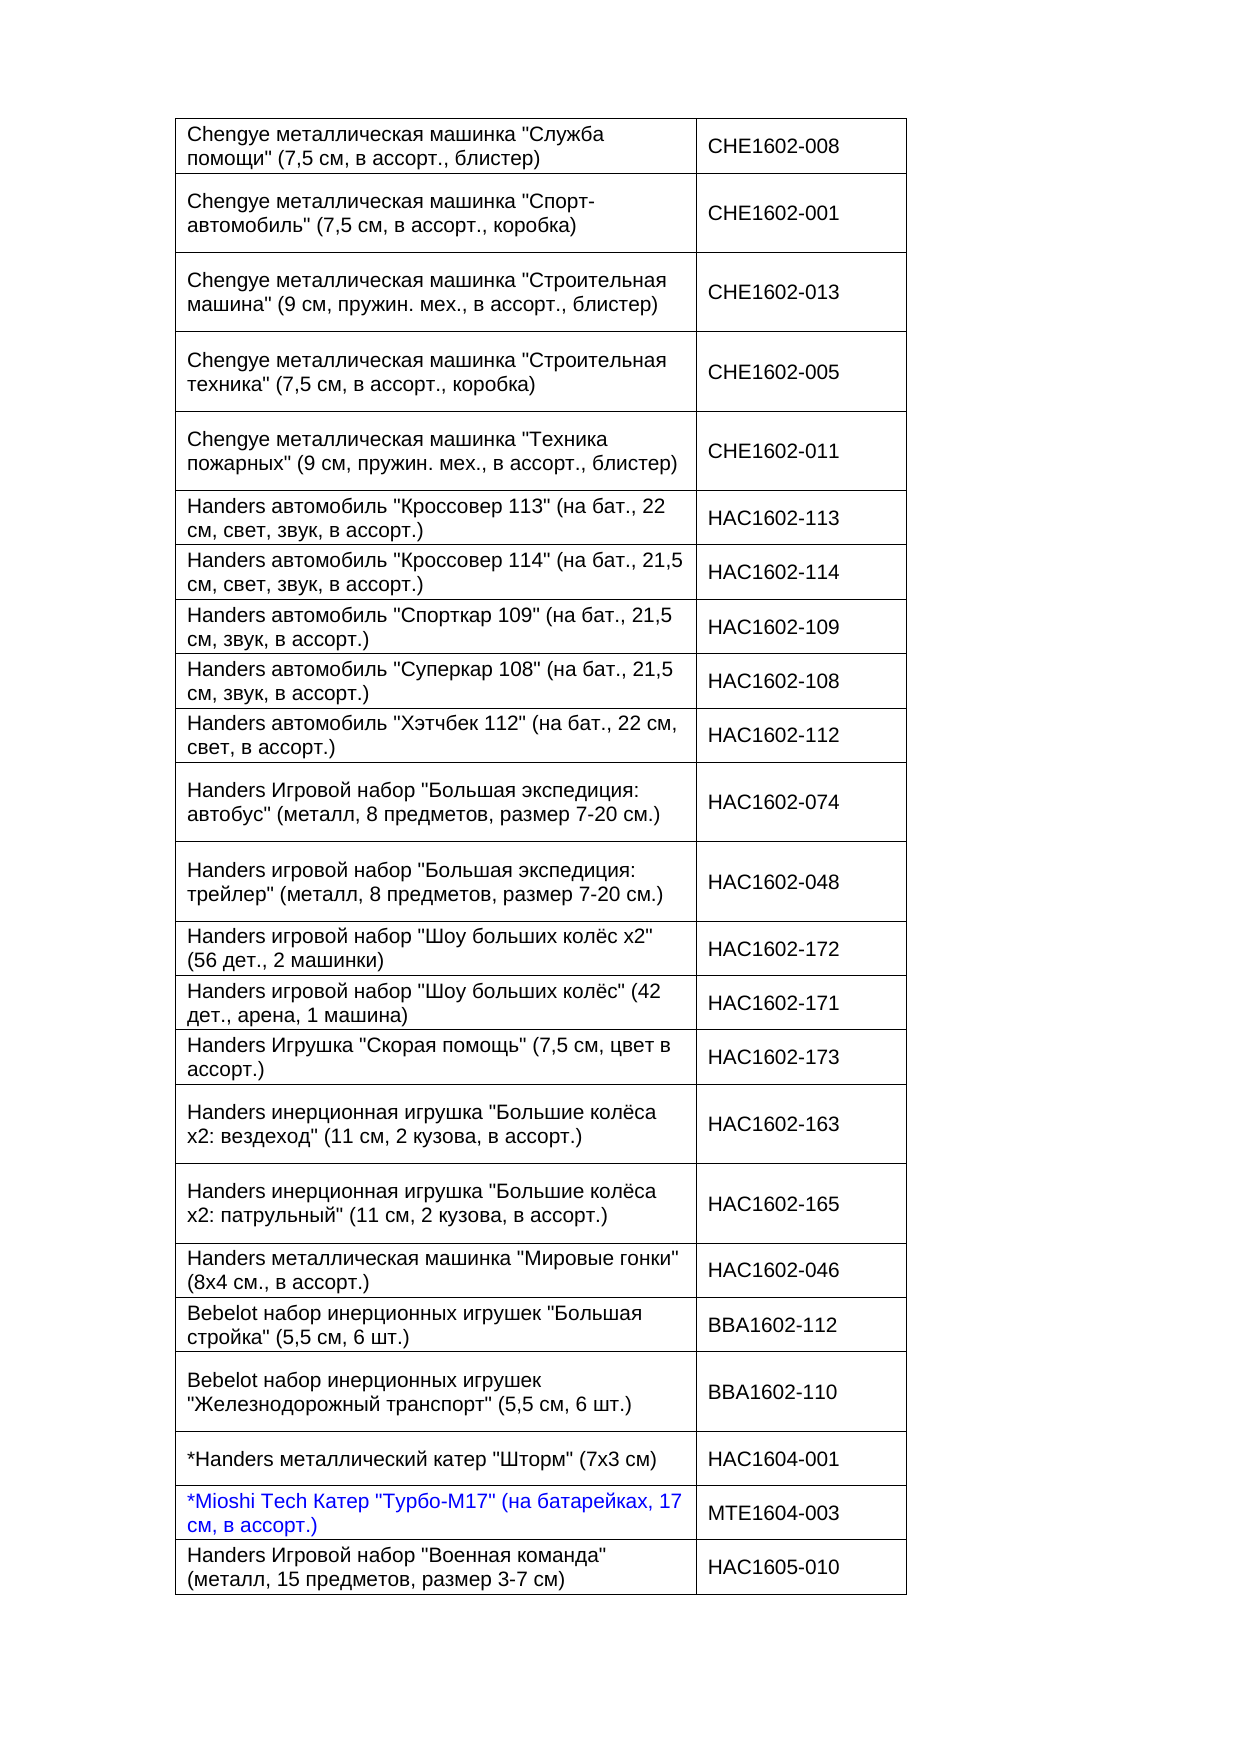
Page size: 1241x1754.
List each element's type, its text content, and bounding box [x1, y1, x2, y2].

table_cell Handers инерционная игрушка "Большие колёса х2: вездеход" (11 см, 2 кузова, в ассорт.) [176, 1085, 696, 1163]
table_cell HAC1602-171 [697, 976, 906, 1029]
table_cell Chengye металлическая машинка "Спорт-автомобиль" (7,5 см, в ассорт., коробка) [176, 174, 696, 252]
table_cell HAC1604-001 [697, 1432, 906, 1485]
table_cell Handers автомобиль "Спорткар 109" (на бат., 21,5 см, звук, в ассорт.) [176, 600, 696, 653]
table_cell MTE1604-003 [697, 1486, 906, 1539]
table_cell Handers игровой набор "Большая экспедиция: трейлер" (металл, 8 предметов, размер 7-20 см.) [176, 842, 696, 921]
table_cell CHE1602-013 [697, 253, 906, 331]
table_cell CHE1602-008 [697, 119, 906, 172]
table_cell Handers автомобиль "Кроссовер 113" (на бат., 22 см, свет, звук, в ассорт.) [176, 491, 696, 544]
table_cell Handers металлическая машинка "Мировые гонки" (8х4 см., в ассорт.) [176, 1244, 696, 1297]
table_cell Handers игровой набор "Шоу больших колёс x2" (56 дет., 2 машинки) [176, 922, 696, 975]
table_cell HAC1602-114 [697, 545, 906, 599]
table_cell HAC1602-113 [697, 491, 906, 544]
table_cell HAC1602-165 [697, 1164, 906, 1242]
table_cell CHE1602-011 [697, 412, 906, 490]
table_cell Chengye металлическая машинка "Техника пожарных" (9 см, пружин. мех., в ассорт., блистер) [176, 412, 696, 490]
table_cell BBA1602-112 [697, 1298, 906, 1351]
table_cell HAC1602-163 [697, 1085, 906, 1163]
table_cell HAC1602-074 [697, 763, 906, 841]
table_cell HAC1602-108 [697, 654, 906, 707]
table_cell Handers Игровой набор "Военная команда" (металл, 15 предметов, размер 3-7 см) [176, 1540, 696, 1594]
table_cell Handers Игрушка "Скорая помощь" (7,5 см, цвет в ассорт.) [176, 1030, 696, 1084]
table_cell Handers автомобиль "Хэтчбек 112" (на бат., 22 см, свет, в ассорт.) [176, 709, 696, 762]
table_cell HAC1605-010 [697, 1540, 906, 1594]
table_cell HAC1602-112 [697, 709, 906, 762]
table_cell Handers игровой набор "Шоу больших колёс" (42 дет., арена, 1 машина) [176, 976, 696, 1029]
table_cell HAC1602-046 [697, 1244, 906, 1297]
table_cell HAC1602-109 [697, 600, 906, 653]
table_cell Bebelot набор инерционных игрушек "Железнодорожный транспорт" (5,5 см, 6 шт.) [176, 1352, 696, 1431]
table_cell Handers автомобиль "Суперкар 108" (на бат., 21,5 см, звук, в ассорт.) [176, 654, 696, 707]
table_cell Chengye металлическая машинка "Строительная машина" (9 см, пружин. мех., в ассорт., блистер) [176, 253, 696, 331]
table_cell Chengye металлическая машинка "Строительная техника" (7,5 см, в ассорт., коробка) [176, 332, 696, 411]
table_cell Chengye металлическая машинка "Служба помощи" (7,5 см, в ассорт., блистер) [176, 119, 696, 172]
table_cell Handers Игровой набор "Большая экспедиция: автобус" (металл, 8 предметов, размер 7-20 см.) [176, 763, 696, 841]
table_cell Handers инерционная игрушка "Большие колёса х2: патрульный" (11 см, 2 кузова, в ассорт.) [176, 1164, 696, 1242]
table_cell HAC1602-173 [697, 1030, 906, 1084]
table_cell *Handers металлический катер "Шторм" (7х3 см) [176, 1432, 696, 1485]
table_cell HAC1602-048 [697, 842, 906, 921]
table_cell HAC1602-172 [697, 922, 906, 975]
table_cell Handers автомобиль "Кроссовер 114" (на бат., 21,5 см, свет, звук, в ассорт.) [176, 545, 696, 599]
table_cell BBA1602-110 [697, 1352, 906, 1431]
table_cell CHE1602-001 [697, 174, 906, 252]
table_cell CHE1602-005 [697, 332, 906, 411]
table_cell Bebelot набор инерционных игрушек "Большая стройка" (5,5 см, 6 шт.) [176, 1298, 696, 1351]
table_cell *Mioshi Tech Катер "Турбo-М17" (на батарейках, 17 см, в ассорт.) [176, 1486, 696, 1539]
